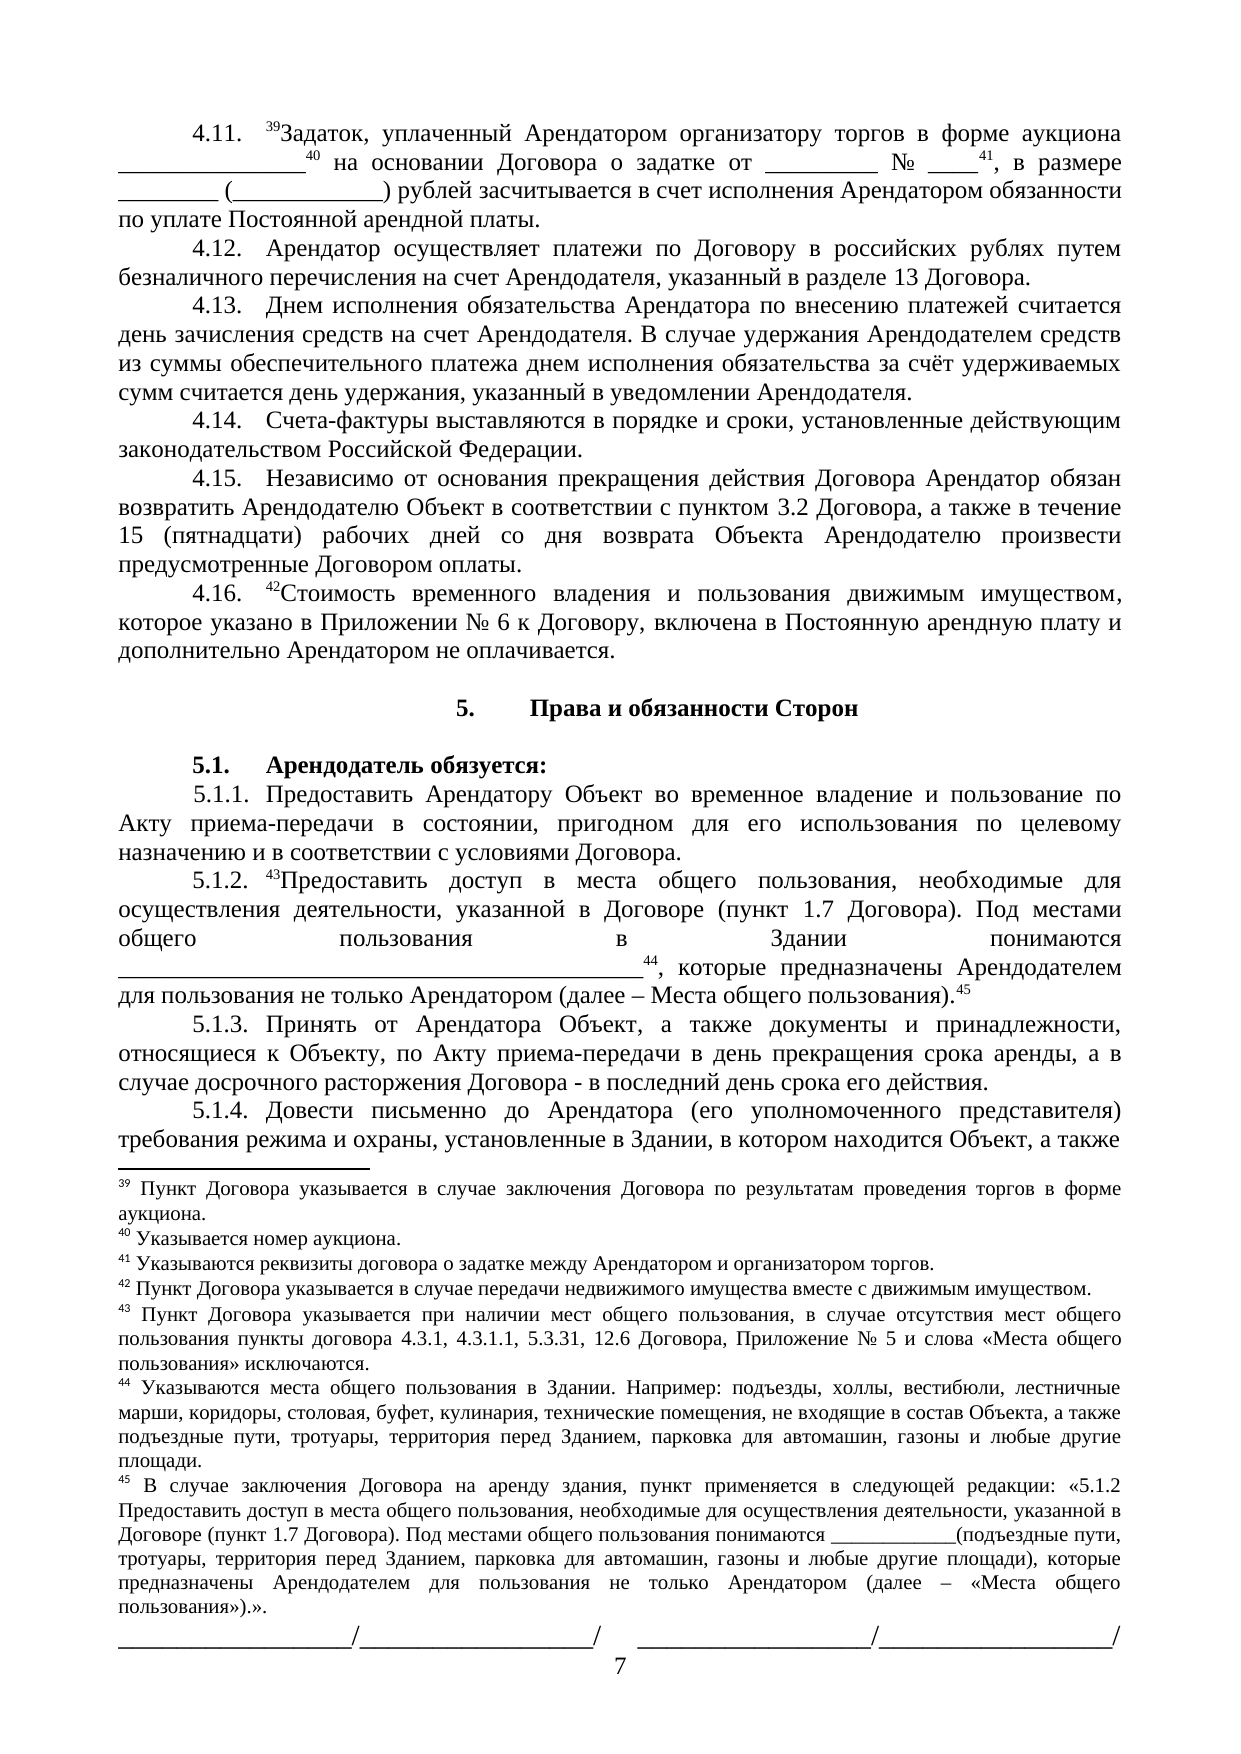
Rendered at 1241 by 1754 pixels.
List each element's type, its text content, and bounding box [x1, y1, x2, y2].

list Принять от Арендатора Объект, а также документы и принадлежности, относящиеся к Объекту, по Акту приема-передачи в день прекращения срока аренды, а в случае досрочного расторжения Договора - в последний день срока его действия. [118, 1009, 1122, 1096]
list Стоимость временного владения и пользования движимым имуществом, которое указано в Приложении № 6 к Договору, включена в Постоянную арендную плату и дополнительно Арендатором не оплачивается. [118, 578, 1122, 664]
list Предоставить Арендатору Объект во временное владение и пользование по Акту приема-передачи в состоянии, пригодном для его использования по целевому назначению и в соответствии с условиями Договора. [118, 779, 1122, 866]
list Независимо от основания прекращения действия Договора Арендатор обязан возвратить Арендодателю Объект в соответствии с пунктом 3.2 Договора, а также в течение 15 (пятнадцати) рабочих дней со дня возврата Объекта Арендодателю произвести предусмотренные Договором оплаты. [118, 463, 1122, 578]
list Арендодатель обязуется: [118, 751, 1122, 779]
list Задаток, уплаченный Арендатором организатору торгов в форме аукциона _______________ на основании Договора о задатке от _________ № ____, в размере ________ (____________) рублей засчитывается в счет исполнения Арендатором обязанности по уплате Постоянной арендной платы. [118, 118, 1122, 233]
list Права и обязанности Сторон [118, 693, 1122, 722]
list Арендатор осуществляет платежи по Договору в российских рублях путем безналичного перечисления на счет Арендодателя, указанный в разделе 13 Договора. [118, 233, 1122, 291]
list Предоставить доступ в места общего пользования, необходимые для осуществления деятельности, указанной в Договоре (пункт 1.7 Договора). Под местами общего пользования в Здании понимаются __________________________________________, которые предназначены Арендодателем для пользования не только Арендатором (далее – Места общего пользования). [118, 866, 1122, 1009]
list Довести письменно до Арендатора (его уполномоченного представителя) требования режима и охраны, установленные в Здании, в котором находится Объект, а также правила использования Объекта и Мест общего пользования, порядок производства работ в Здании и на Объекте. [118, 1096, 1122, 1153]
list Счета-фактуры выставляются в порядке и сроки, установленные действующим законодательством Российской Федерации. [118, 406, 1122, 463]
list Днем исполнения обязательства Арендатора по внесению платежей считается день зачисления средств на счет Арендодателя. В случае удержания Арендодателем средств из суммы обеспечительного платежа днем исполнения обязательства за счёт удерживаемых сумм считается день удержания, указанный в уведомлении Арендодателя. [118, 291, 1122, 406]
